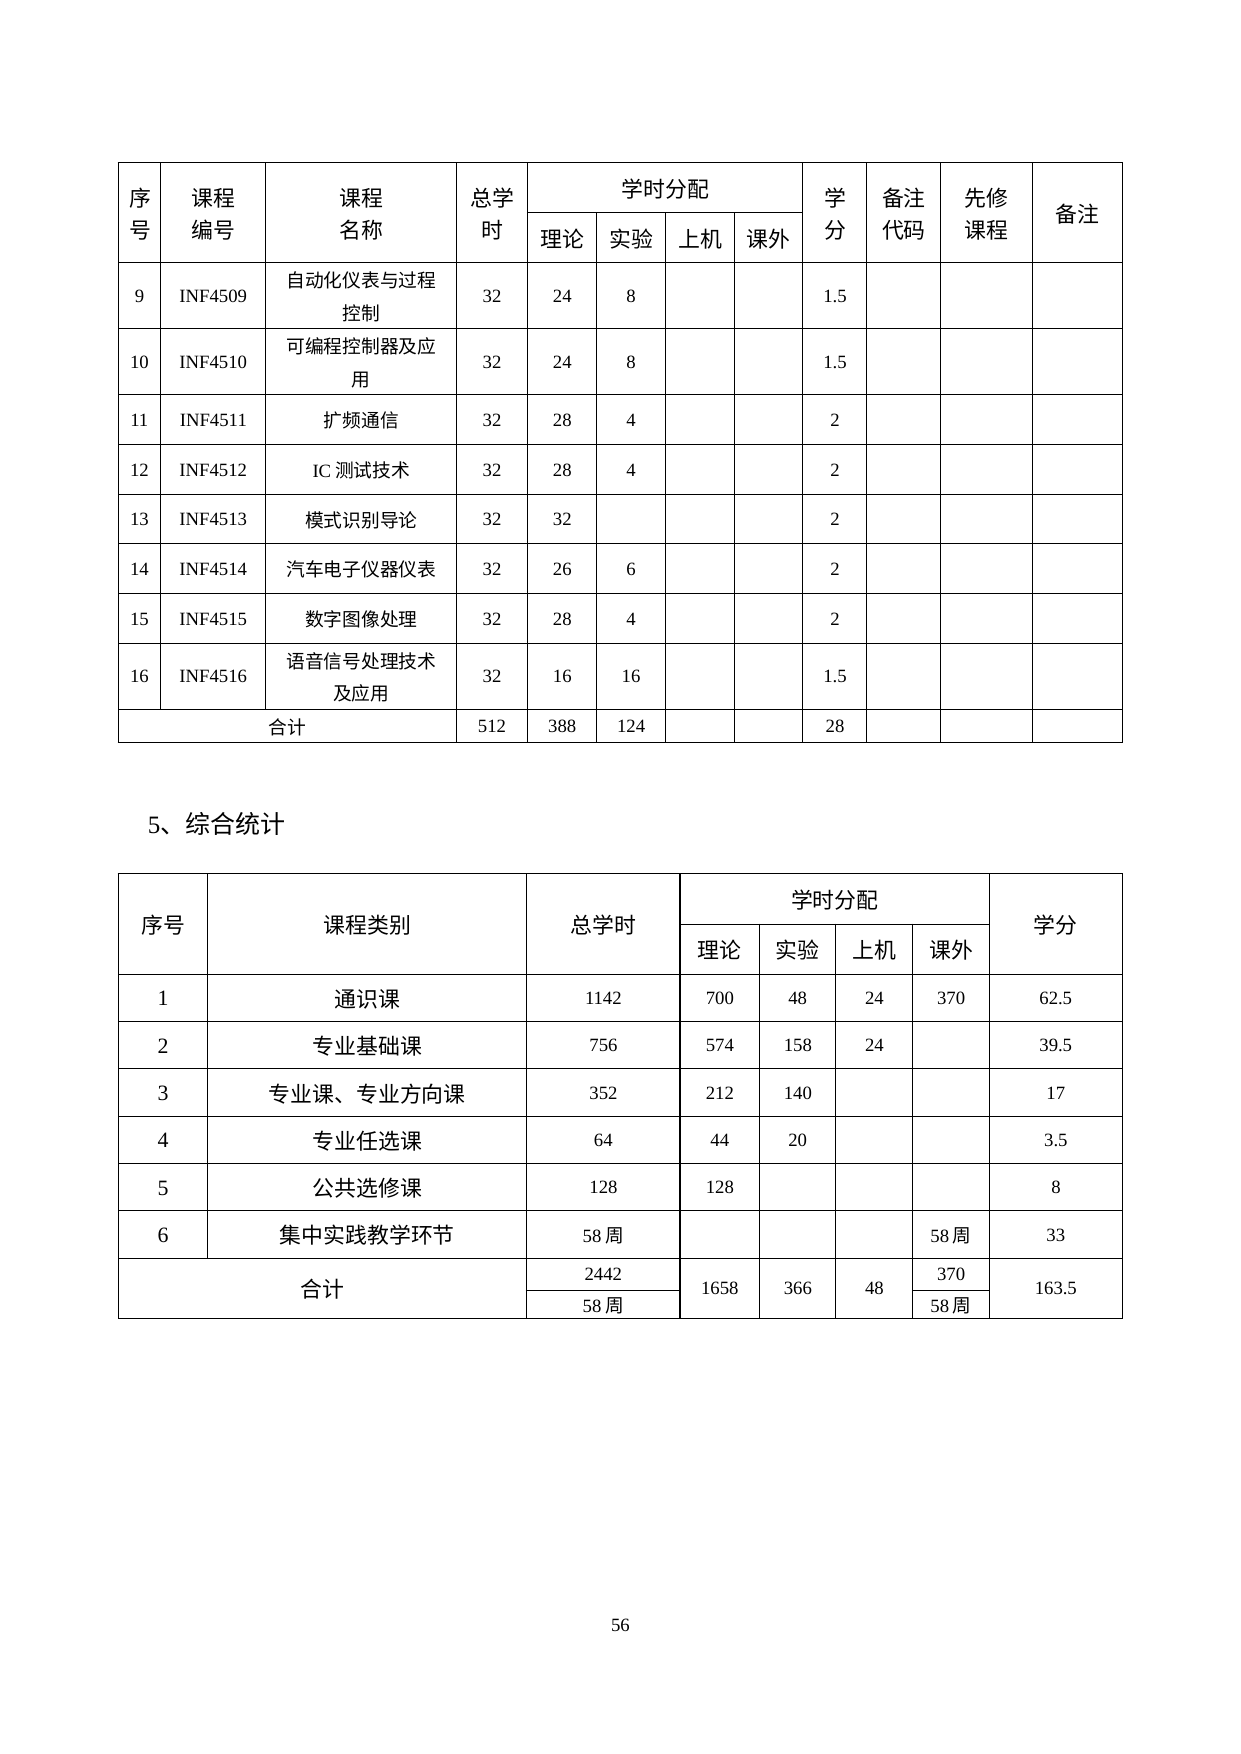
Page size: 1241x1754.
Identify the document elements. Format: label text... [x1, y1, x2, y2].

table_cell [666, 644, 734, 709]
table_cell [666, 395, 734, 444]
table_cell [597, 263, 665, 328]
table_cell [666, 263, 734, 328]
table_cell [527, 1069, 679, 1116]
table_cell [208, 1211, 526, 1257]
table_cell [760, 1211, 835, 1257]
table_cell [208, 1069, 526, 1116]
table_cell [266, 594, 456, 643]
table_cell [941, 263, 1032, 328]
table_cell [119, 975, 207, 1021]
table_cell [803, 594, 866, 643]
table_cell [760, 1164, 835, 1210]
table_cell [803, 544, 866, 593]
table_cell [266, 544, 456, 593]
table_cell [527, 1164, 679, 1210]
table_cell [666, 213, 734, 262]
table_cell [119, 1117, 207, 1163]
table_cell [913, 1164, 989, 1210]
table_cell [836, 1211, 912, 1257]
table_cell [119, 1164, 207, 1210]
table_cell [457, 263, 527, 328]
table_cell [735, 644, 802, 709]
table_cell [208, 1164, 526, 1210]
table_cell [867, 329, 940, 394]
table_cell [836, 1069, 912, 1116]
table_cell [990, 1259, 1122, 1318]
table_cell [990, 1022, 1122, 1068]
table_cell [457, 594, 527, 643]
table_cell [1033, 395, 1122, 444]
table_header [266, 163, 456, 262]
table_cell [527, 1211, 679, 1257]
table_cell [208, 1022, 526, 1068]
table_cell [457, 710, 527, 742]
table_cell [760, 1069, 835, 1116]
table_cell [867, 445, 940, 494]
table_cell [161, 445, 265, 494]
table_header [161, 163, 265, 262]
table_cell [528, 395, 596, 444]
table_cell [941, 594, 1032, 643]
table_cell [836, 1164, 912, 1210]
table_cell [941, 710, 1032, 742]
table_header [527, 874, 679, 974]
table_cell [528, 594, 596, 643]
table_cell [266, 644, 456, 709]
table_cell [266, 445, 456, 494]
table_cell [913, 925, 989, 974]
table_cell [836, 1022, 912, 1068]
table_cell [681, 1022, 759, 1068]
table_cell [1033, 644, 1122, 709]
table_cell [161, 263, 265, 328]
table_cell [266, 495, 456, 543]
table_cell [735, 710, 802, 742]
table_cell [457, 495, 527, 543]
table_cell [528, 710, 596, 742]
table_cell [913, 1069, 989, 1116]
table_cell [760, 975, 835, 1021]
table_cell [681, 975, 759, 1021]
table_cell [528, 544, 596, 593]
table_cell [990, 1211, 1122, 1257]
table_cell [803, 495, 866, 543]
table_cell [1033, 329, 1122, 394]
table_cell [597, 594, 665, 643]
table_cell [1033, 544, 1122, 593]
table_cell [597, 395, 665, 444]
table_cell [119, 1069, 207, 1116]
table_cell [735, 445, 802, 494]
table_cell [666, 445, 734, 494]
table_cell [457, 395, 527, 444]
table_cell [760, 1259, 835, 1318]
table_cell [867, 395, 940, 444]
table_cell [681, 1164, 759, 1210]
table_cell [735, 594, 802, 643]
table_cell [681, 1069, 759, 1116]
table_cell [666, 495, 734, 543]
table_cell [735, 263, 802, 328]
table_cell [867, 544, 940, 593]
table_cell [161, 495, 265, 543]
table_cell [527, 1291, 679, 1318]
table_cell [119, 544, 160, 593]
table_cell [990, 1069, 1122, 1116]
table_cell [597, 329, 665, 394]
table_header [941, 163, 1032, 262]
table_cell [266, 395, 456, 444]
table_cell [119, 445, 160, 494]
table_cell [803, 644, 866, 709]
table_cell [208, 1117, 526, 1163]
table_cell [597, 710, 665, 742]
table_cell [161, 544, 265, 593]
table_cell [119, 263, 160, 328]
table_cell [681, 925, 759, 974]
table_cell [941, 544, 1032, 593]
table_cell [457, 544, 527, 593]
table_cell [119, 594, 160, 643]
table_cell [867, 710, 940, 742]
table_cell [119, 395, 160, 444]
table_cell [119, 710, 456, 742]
text 5、综合统计 [148, 790, 1092, 855]
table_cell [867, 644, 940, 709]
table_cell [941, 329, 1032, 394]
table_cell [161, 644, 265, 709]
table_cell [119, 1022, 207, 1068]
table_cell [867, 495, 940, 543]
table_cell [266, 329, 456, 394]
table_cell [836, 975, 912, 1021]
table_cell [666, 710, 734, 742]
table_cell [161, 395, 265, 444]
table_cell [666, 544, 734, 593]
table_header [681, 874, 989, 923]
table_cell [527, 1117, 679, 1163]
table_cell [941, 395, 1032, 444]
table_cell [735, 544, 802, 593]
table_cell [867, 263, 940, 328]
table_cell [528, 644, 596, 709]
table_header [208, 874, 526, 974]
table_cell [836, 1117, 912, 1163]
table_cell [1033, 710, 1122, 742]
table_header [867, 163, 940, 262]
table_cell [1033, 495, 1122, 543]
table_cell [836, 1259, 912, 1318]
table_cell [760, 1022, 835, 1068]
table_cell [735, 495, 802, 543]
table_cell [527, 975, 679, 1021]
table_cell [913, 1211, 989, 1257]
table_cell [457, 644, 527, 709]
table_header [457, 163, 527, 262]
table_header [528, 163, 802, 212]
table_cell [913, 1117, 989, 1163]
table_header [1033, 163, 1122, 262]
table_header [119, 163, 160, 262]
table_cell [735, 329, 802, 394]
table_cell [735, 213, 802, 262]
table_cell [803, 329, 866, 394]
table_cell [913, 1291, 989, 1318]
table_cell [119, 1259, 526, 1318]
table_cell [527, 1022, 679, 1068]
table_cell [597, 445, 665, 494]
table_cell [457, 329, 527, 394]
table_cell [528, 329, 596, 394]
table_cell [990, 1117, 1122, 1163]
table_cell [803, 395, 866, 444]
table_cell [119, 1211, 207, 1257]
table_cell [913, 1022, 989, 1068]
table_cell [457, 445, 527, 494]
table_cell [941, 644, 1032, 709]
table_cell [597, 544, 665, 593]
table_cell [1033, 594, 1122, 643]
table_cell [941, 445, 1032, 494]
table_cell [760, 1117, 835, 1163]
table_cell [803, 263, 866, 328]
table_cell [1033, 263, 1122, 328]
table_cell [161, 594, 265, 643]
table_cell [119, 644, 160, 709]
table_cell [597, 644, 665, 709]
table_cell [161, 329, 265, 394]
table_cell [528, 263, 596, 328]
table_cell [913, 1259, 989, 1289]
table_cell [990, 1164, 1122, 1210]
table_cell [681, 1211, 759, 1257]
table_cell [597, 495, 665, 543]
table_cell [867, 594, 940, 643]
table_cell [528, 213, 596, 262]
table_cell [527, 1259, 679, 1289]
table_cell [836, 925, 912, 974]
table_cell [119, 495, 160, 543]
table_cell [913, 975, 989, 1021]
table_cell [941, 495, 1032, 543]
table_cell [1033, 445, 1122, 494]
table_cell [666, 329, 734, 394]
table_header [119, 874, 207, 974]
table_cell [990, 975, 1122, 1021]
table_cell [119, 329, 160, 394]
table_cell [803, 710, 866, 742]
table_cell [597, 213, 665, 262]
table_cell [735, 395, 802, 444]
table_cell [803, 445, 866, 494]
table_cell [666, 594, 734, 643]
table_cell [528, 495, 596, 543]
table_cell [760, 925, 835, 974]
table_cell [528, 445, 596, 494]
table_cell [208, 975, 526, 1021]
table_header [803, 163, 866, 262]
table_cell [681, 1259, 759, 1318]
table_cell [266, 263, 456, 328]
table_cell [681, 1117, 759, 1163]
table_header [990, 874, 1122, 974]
